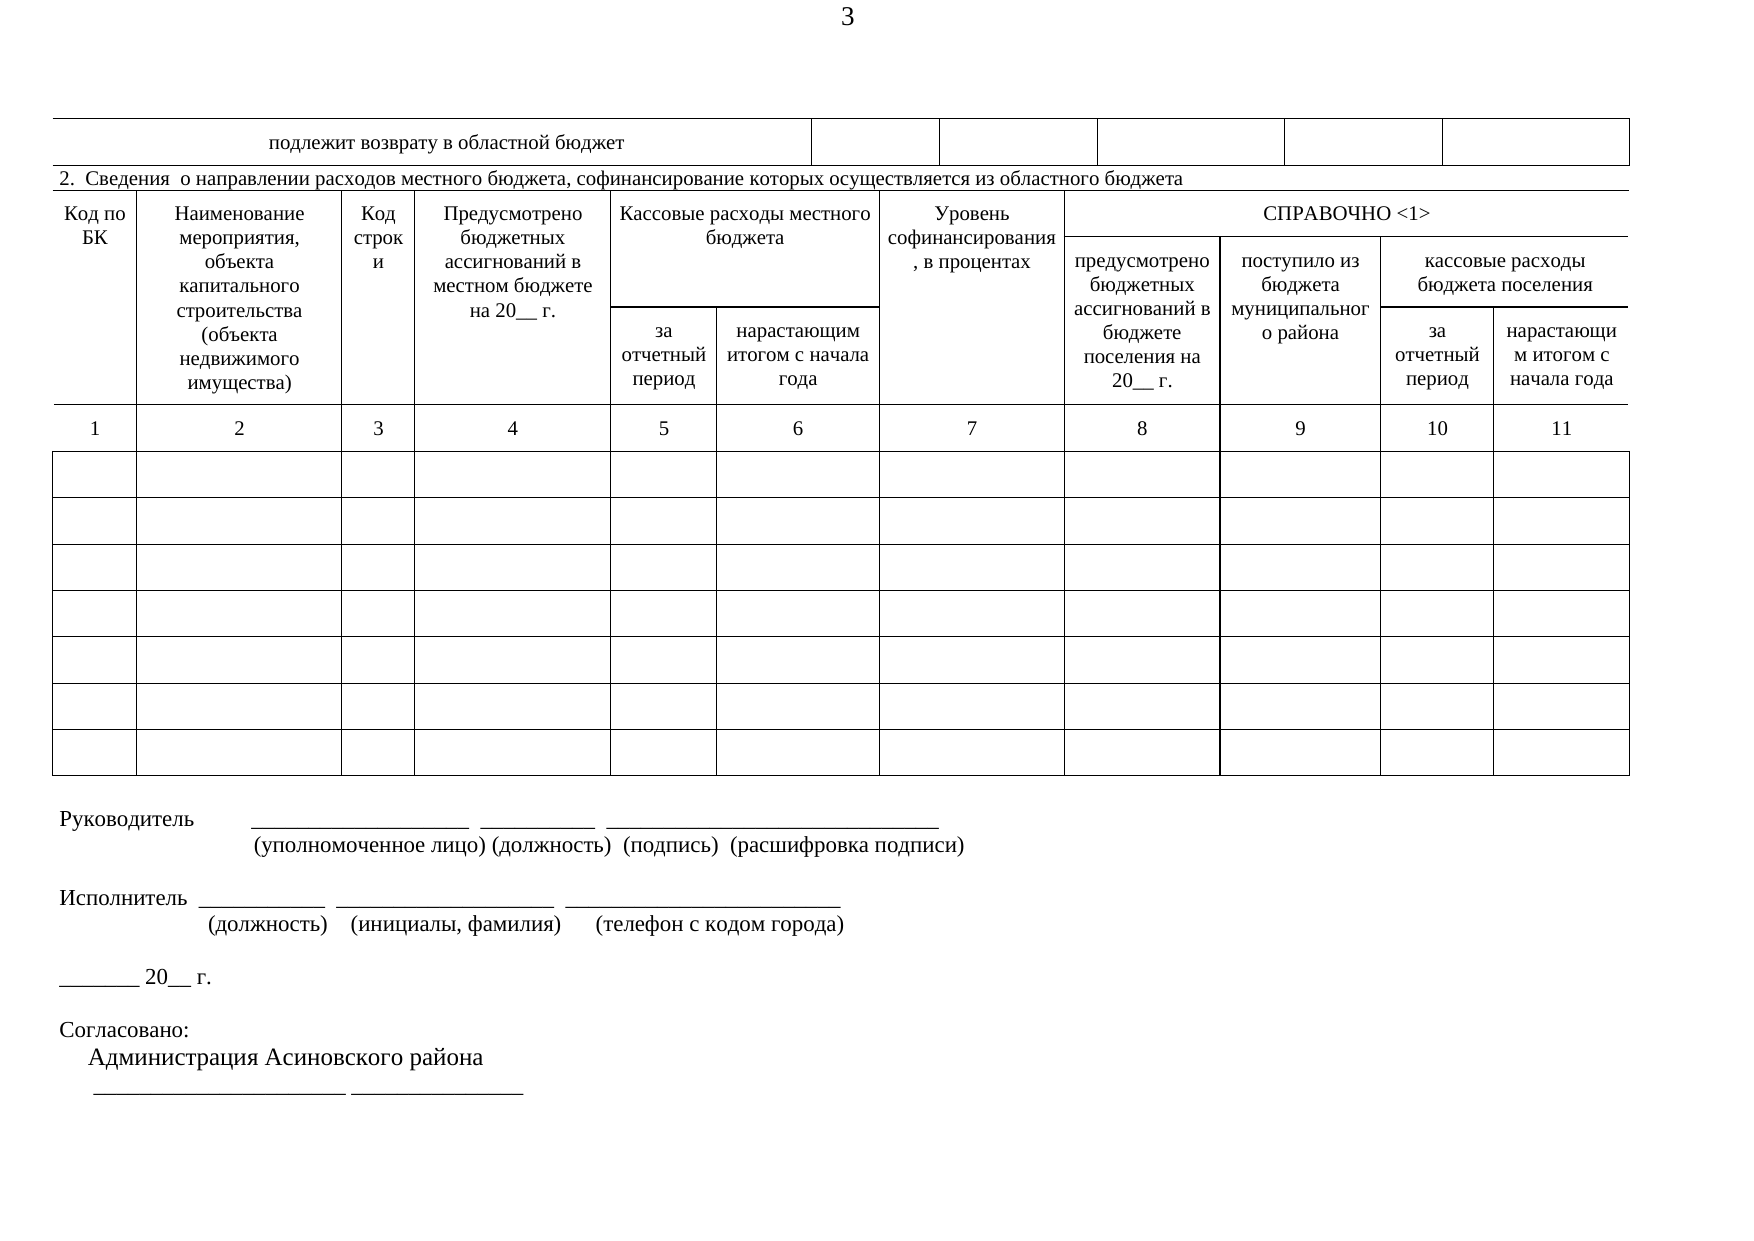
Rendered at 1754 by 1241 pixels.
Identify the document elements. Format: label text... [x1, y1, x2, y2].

table_cell [415, 545, 610, 590]
table_cell [717, 684, 879, 729]
table_cell [611, 498, 716, 543]
text ______________________ _______________ [59, 1071, 1636, 1097]
table_cell поступило из бюджета муниципального района [1221, 237, 1380, 404]
table_cell 5 [611, 405, 716, 451]
table_cell [1494, 545, 1629, 590]
table_cell [1221, 591, 1380, 636]
table_cell [1381, 591, 1493, 636]
table_cell [137, 545, 341, 590]
table_cell [1285, 119, 1442, 164]
text 2. Сведения о направлении расходов местного бюджета, софинансирование которых осуществляется из областного бюджета [59, 166, 1636, 189]
table_cell [53, 545, 136, 590]
table_cell [1494, 591, 1629, 636]
table_cell [53, 730, 136, 775]
text (должность) (инициалы, фамилия) (телефон с кодом города) [59, 910, 1636, 937]
table_cell [415, 498, 610, 543]
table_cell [53, 119, 811, 164]
table_cell [1381, 498, 1493, 543]
table_cell [1221, 637, 1380, 682]
table_cell [342, 452, 414, 497]
table_cell [342, 637, 414, 682]
table_cell [137, 730, 341, 775]
table_cell 10 [1381, 405, 1493, 451]
table_cell [342, 591, 414, 636]
table_cell [1381, 637, 1493, 682]
table_cell [1443, 119, 1629, 164]
table_cell [1065, 498, 1219, 543]
table_cell [880, 498, 1064, 543]
table_cell [137, 452, 341, 497]
table_cell [137, 591, 341, 636]
table_cell 6 [717, 405, 879, 451]
table_cell [342, 498, 414, 543]
table_cell [137, 637, 341, 682]
table_cell 3 [342, 405, 414, 451]
table_header Код строки [342, 191, 414, 404]
table_cell [415, 591, 610, 636]
table_cell [1381, 730, 1493, 775]
table_cell [1381, 684, 1493, 729]
text Администрация Асиновского района [59, 1042, 1636, 1071]
table_header Предусмотрено бюджетных ассигнований в местном бюджете на 20__ г. [415, 191, 610, 404]
table_cell 1 [53, 405, 136, 451]
table_header Кассовые расходы местного бюджета [611, 191, 879, 306]
table_cell [1221, 545, 1380, 590]
table_cell [342, 730, 414, 775]
table_cell [1065, 637, 1219, 682]
table_cell [53, 591, 136, 636]
table_cell [1381, 452, 1493, 497]
text Руководитель ___________________ __________ _____________________________ [59, 805, 1636, 831]
table_cell предусмотрено бюджетных ассигнований в бюджете поселения на 20__ г. [1065, 237, 1219, 404]
table_cell 7 [880, 405, 1064, 451]
table_cell [880, 637, 1064, 682]
table_cell [342, 545, 414, 590]
table_cell за отчетный период [611, 308, 716, 404]
table_cell [1065, 684, 1219, 729]
table_cell [1494, 684, 1629, 729]
table_cell [611, 591, 716, 636]
table_cell [880, 452, 1064, 497]
text (уполномоченное лицо) (должность) (подпись) (расшифровка подписи) [59, 831, 1636, 858]
table_cell [1065, 591, 1219, 636]
table_cell [1065, 730, 1219, 775]
table_cell [1494, 452, 1629, 497]
table_cell кассовые расходы бюджета поселения [1381, 236, 1629, 306]
table_cell [415, 684, 610, 729]
text Исполнитель ___________ ___________________ ________________________ [59, 884, 1636, 910]
table_cell [1221, 730, 1380, 775]
table_cell [611, 545, 716, 590]
table_cell [611, 637, 716, 682]
text Согласовано: [59, 1016, 1636, 1042]
table_cell [53, 684, 136, 729]
table_header Уровень софинансирования, в процентах [880, 191, 1064, 404]
table_cell [137, 684, 341, 729]
table_cell за отчетный период [1381, 308, 1493, 404]
table_cell [1221, 498, 1380, 543]
table_header СПРАВОЧНО <1> [1065, 191, 1629, 236]
table_cell [1065, 452, 1219, 497]
table_cell [717, 545, 879, 590]
table_cell [137, 498, 341, 543]
table_cell [415, 452, 610, 497]
table_cell [415, 730, 610, 775]
table_cell нарастающим итогом с начала года [1494, 306, 1629, 404]
table_cell [1221, 684, 1380, 729]
table_cell x [940, 119, 1097, 164]
table_cell [880, 545, 1064, 590]
table_cell [53, 452, 136, 497]
table_cell [717, 591, 879, 636]
table_cell нарастающим итогом с начала года [717, 308, 879, 404]
table_cell 9 [1221, 405, 1380, 451]
table_cell 4 [415, 405, 610, 451]
table_cell 081 [812, 119, 939, 164]
table_header Код по БК [53, 191, 136, 404]
table_cell [53, 637, 136, 682]
table_cell [1494, 637, 1629, 682]
table_cell [53, 498, 136, 543]
table_cell x [1098, 119, 1284, 164]
table_cell [611, 452, 716, 497]
table_cell [717, 730, 879, 775]
table_cell [415, 637, 610, 682]
table_cell [1494, 498, 1629, 543]
table_cell [717, 637, 879, 682]
table_cell [880, 591, 1064, 636]
text _______ 20__ г. [59, 963, 1636, 989]
table_cell 8 [1065, 405, 1219, 451]
table_cell [717, 452, 879, 497]
table_cell [1494, 730, 1629, 775]
table_cell 11 [1494, 404, 1629, 451]
table_cell [342, 684, 414, 729]
table_cell [1065, 545, 1219, 590]
table_header Наименование мероприятия, объекта капитального строительства (объекта недвижимого имущества) [137, 191, 341, 404]
table_cell [1221, 452, 1380, 497]
table_cell [611, 730, 716, 775]
table_cell [880, 730, 1064, 775]
table_cell [1381, 545, 1493, 590]
table_cell [880, 684, 1064, 729]
table_cell 2 [137, 405, 341, 451]
table_cell [611, 684, 716, 729]
table_cell [717, 498, 879, 543]
